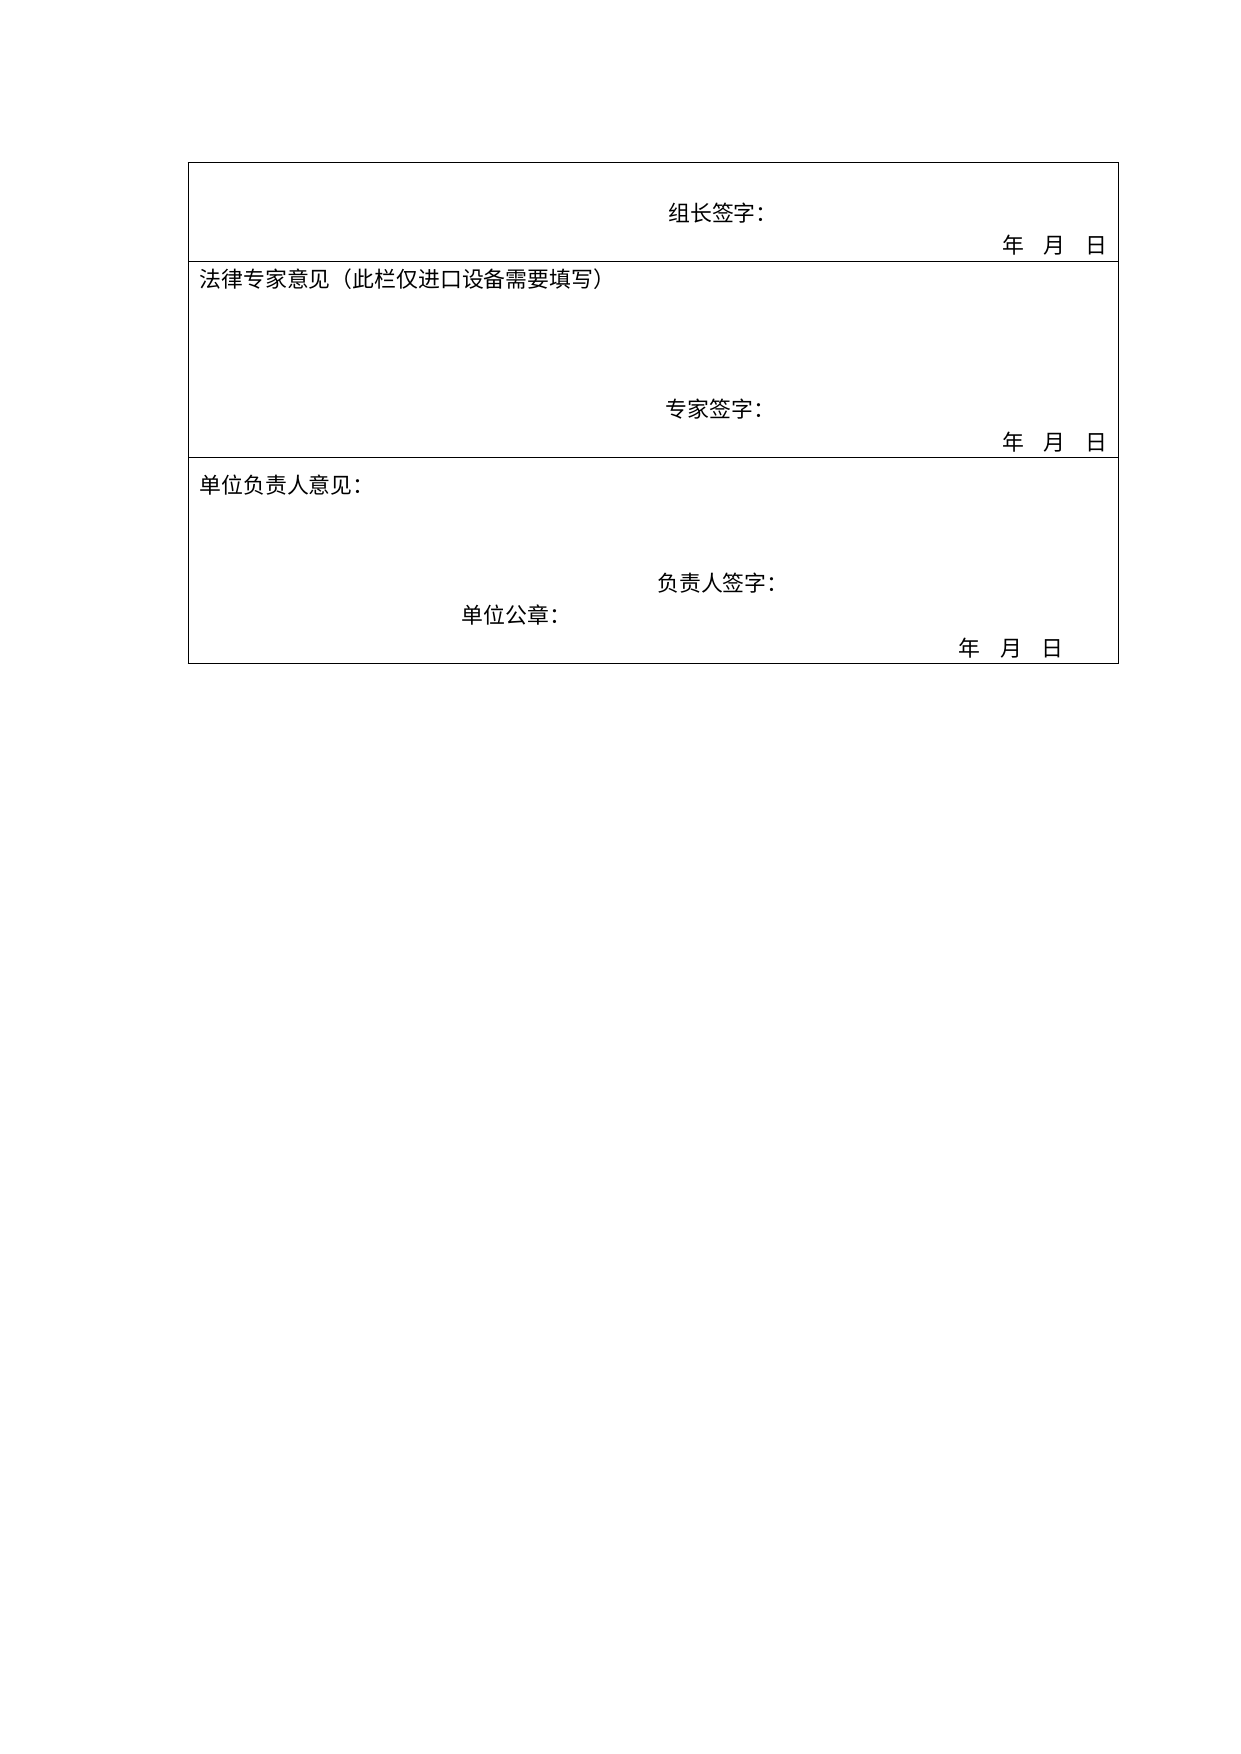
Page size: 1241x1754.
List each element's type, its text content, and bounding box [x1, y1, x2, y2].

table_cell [189, 163, 1118, 261]
table_cell 单位负责人意见： 负责人签字： 单位公章： 年 月 日 [189, 458, 1118, 663]
table_cell 法律专家意见（此栏仅进口设备需要填写） 专家签字： 年 月 日 [189, 262, 1118, 457]
